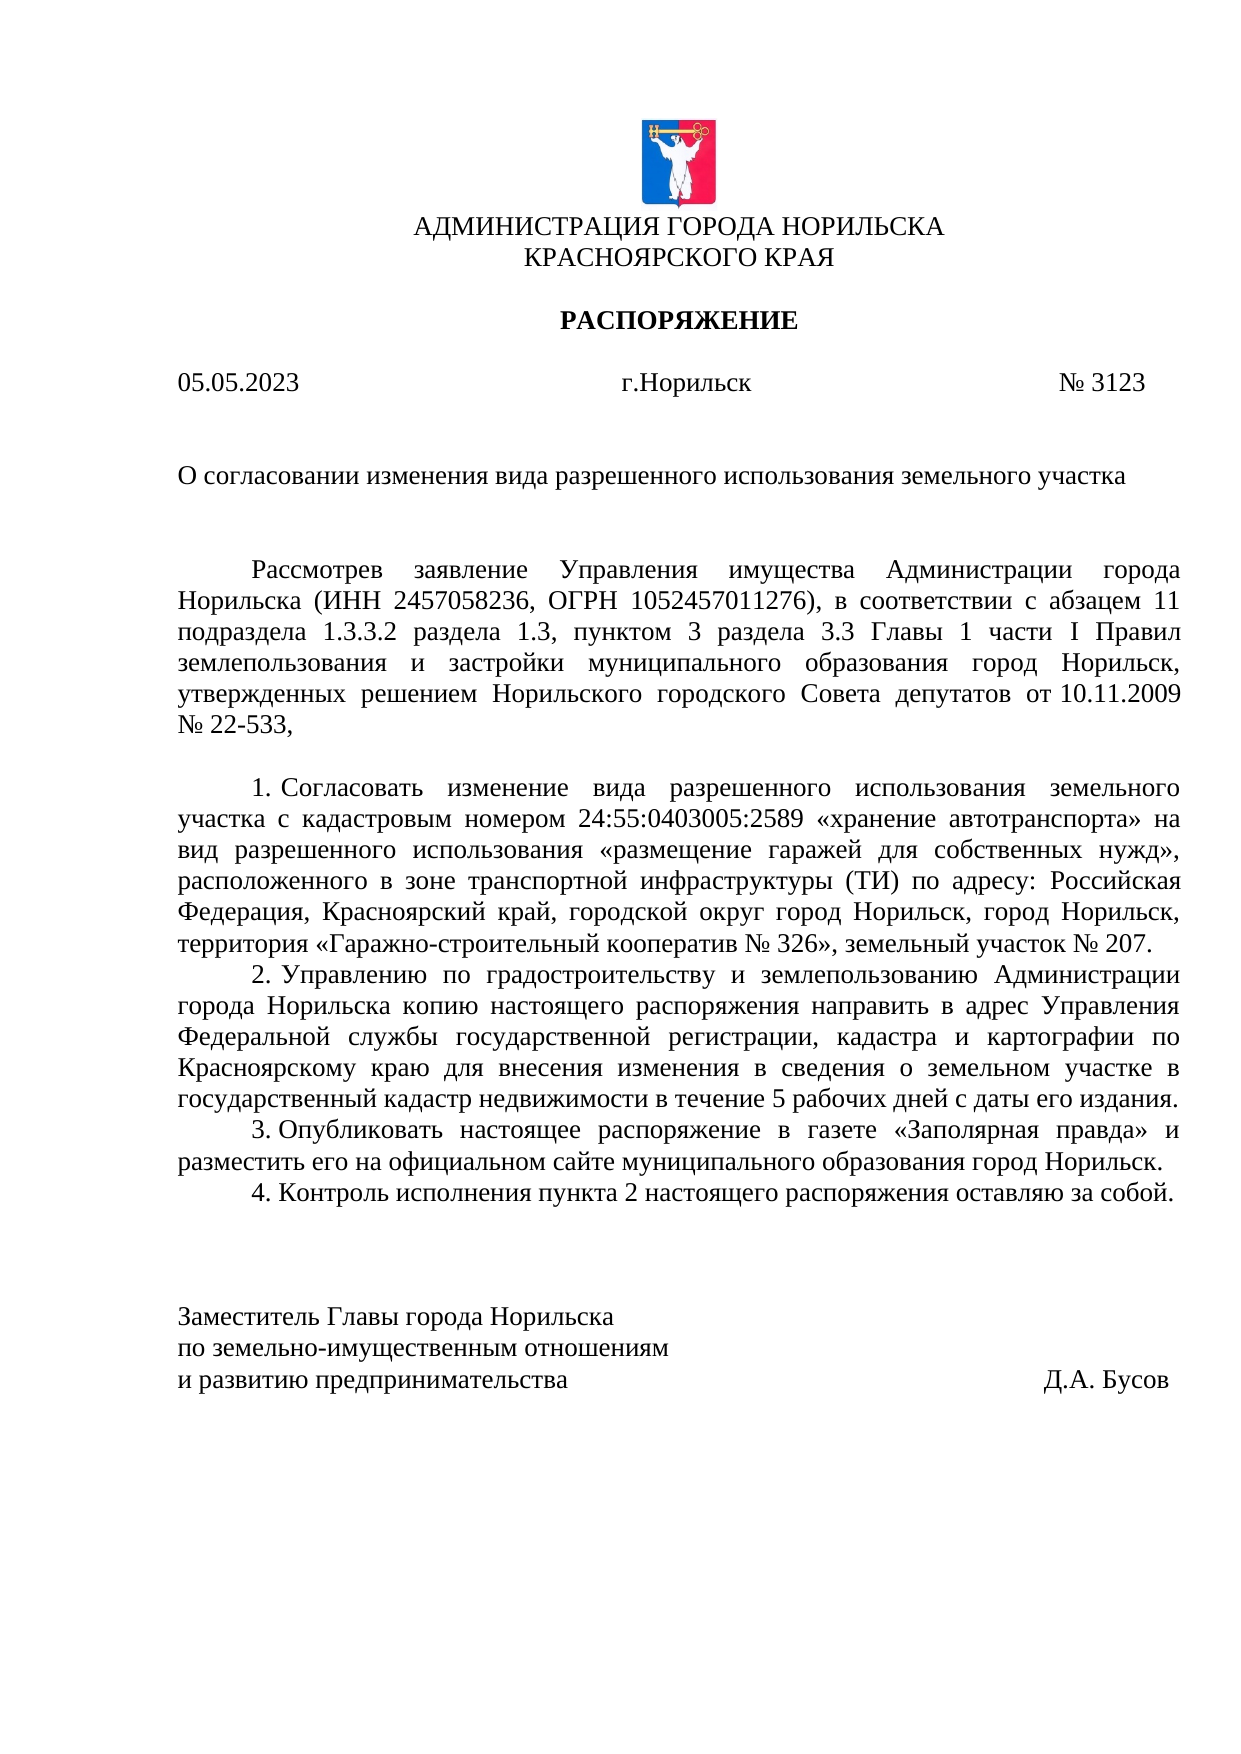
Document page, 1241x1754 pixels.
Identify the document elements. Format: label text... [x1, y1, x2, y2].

picture [641, 118, 718, 211]
text 3. Опубликовать настоящее распоряжение в газете «Заполярная правда» и разместить его на официальном сайте муниципального образования город Норильск. [177, 1113, 1181, 1176]
text О согласовании изменения вида разрешенного использования земельного участка [177, 459, 1181, 491]
list Согласовать изменение вида разрешенного использования земельного участка с кадастровым номером 24:55:0403005:2589 «хранение автотранспорта» на вид разрешенного использования «размещение гаражей для собственных нужд», расположенного в зоне транспортной инфраструктуры (ТИ) по адресу: Российская Федерация, Красноярский край, городской округ город Норильск, город Норильск, территория «Гаражно-строительный кооператив № 326», земельный участок № 207. [177, 771, 1181, 958]
text Заместитель Главы города Норильска [177, 1300, 1181, 1332]
text АДМИНИСТРАЦИЯ ГОРОДА НОРИЛЬСКА [177, 210, 1181, 241]
text и развитию предпринимательства Д.А. Бусов [177, 1363, 1181, 1394]
text Рассмотрев заявление Управления имущества Администрации города Норильска (ИНН 2457058236, ОГРН 1052457011276), в соответствии с абзацем 11 подраздела 1.3.3.2 раздела 1.3, пунктом 3 раздела 3.3 Главы 1 части I Правил землепользования и застройки муниципального образования город Норильск, утвержденных решением Норильского городского Совета депутатов от 10.11.2009 № 22-533, [177, 553, 1181, 740]
text по земельно-имущественным отношениям [177, 1332, 1181, 1363]
list Управлению по градостроительству и землепользованию Администрации города Норильска копию настоящего распоряжения направить в адрес Управления Федеральной службы государственной регистрации, кадастра и картографии по Красноярскому краю для внесения изменения в сведения о земельном участке в государственный кадастр недвижимости в течение 5 рабочих дней с даты его издания. [177, 958, 1181, 1113]
text 4. Контроль исполнения пункта 2 настоящего распоряжения оставляю за собой. [177, 1176, 1181, 1207]
text КРАСНОЯРСКОГО КРАЯ [177, 241, 1181, 273]
text РАСПОРЯЖЕНИЕ [177, 304, 1181, 335]
text 05.05.2023 г.Норильск № 3123 [177, 366, 1181, 397]
